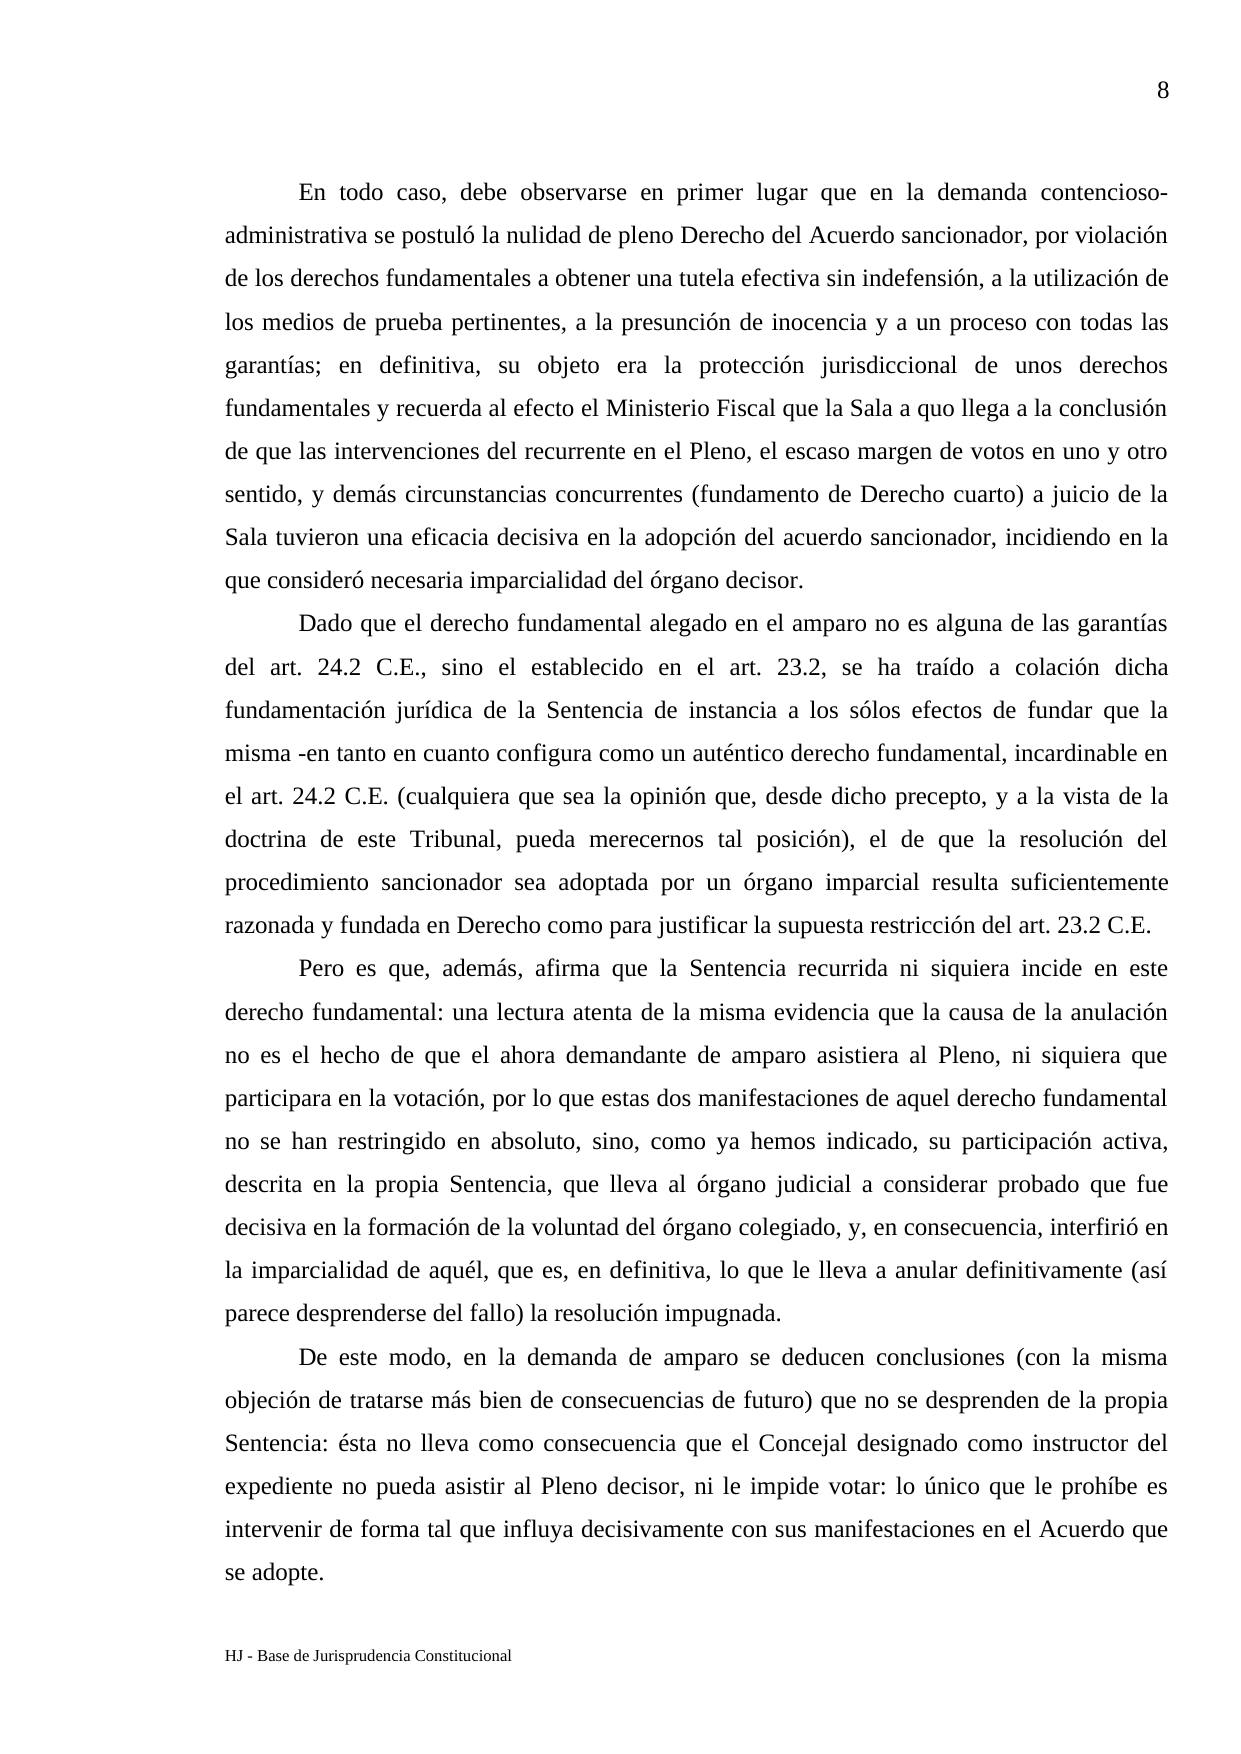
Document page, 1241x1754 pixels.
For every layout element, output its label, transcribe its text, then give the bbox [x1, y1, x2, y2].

text Pero es que, además, afirma que la Sentencia recurrida ni siquiera incide en este derecho fundamental: una lectura atenta de la misma evidencia que la causa de la anulación no es el hecho de que el ahora demandante de amparo asistiera al Pleno, ni siquiera que participara en la votación, por lo que estas dos manifestaciones de aquel derecho fundamental no se han restringido en absoluto, sino, como ya hemos indicado, su participación activa, descrita en la propia Sentencia, que lleva al órgano judicial a considerar probado que fue decisiva en la formación de la voluntad del órgano colegiado, y, en consecuencia, interfirió en la imparcialidad de aquél, que es, en definitiva, lo que le lleva a anular definitivamente (así parece desprenderse del fallo) la resolución impugnada. [224, 953, 1169, 1327]
text En todo caso, debe observarse en primer lugar que en la demanda contencioso- administrativa se postuló la nulidad de pleno Derecho del Acuerdo sancionador, por violación de los derechos fundamentales a obtener una tutela efectiva sin indefensión, a la utilización de los medios de prueba pertinentes, a la presunción de inocencia y a un proceso con todas las garantías; en definitiva, su objeto era la protección jurisdiccional de unos derechos fundamentales y recuerda al efecto el Ministerio Fiscal que la Sala a quo llega a la conclusión de que las intervenciones del recurrente en el Pleno, el escaso margen de votos en uno y otro sentido, y demás circunstancias concurrentes (fundamento de Derecho cuarto) a juicio de la Sala tuvieron una eficacia decisiva en la adopción del acuerdo sancionador, incidiendo en la que consideró necesaria imparcialidad del órgano decisor. [224, 177, 1169, 594]
text Dado que el derecho fundamental alegado en el amparo no es alguna de las garantías del art. 24.2 C.E., sino el establecido en el art. 23.2, se ha traído a colación dicha fundamentación jurídica de la Sentencia de instancia a los sólos efectos de fundar que la misma -en tanto en cuanto configura como un auténtico derecho fundamental, incardinable en el art. 24.2 C.E. (cualquiera que sea la opinión que, desde dicho precepto, y a la vista de la doctrina de este Tribunal, pueda merecernos tal posición), el de que la resolución del procedimiento sancionador sea adoptada por un órgano imparcial resulta suficientemente razonada y fundada en Derecho como para justificar la supuesta restricción del art. 23.2 C.E. [224, 608, 1169, 939]
text De este modo, en la demanda de amparo se deducen conclusiones (con la misma objeción de tratarse más bien de consecuencias de futuro) que no se desprenden de la propia Sentencia: ésta no lleva como consecuencia que el Concejal designado como instructor del expediente no pueda asistir al Pleno decisor, ni le impide votar: lo único que le prohíbe es intervenir de forma tal que influya decisivamente con sus manifestaciones en el Acuerdo que se adopte. [224, 1342, 1169, 1586]
